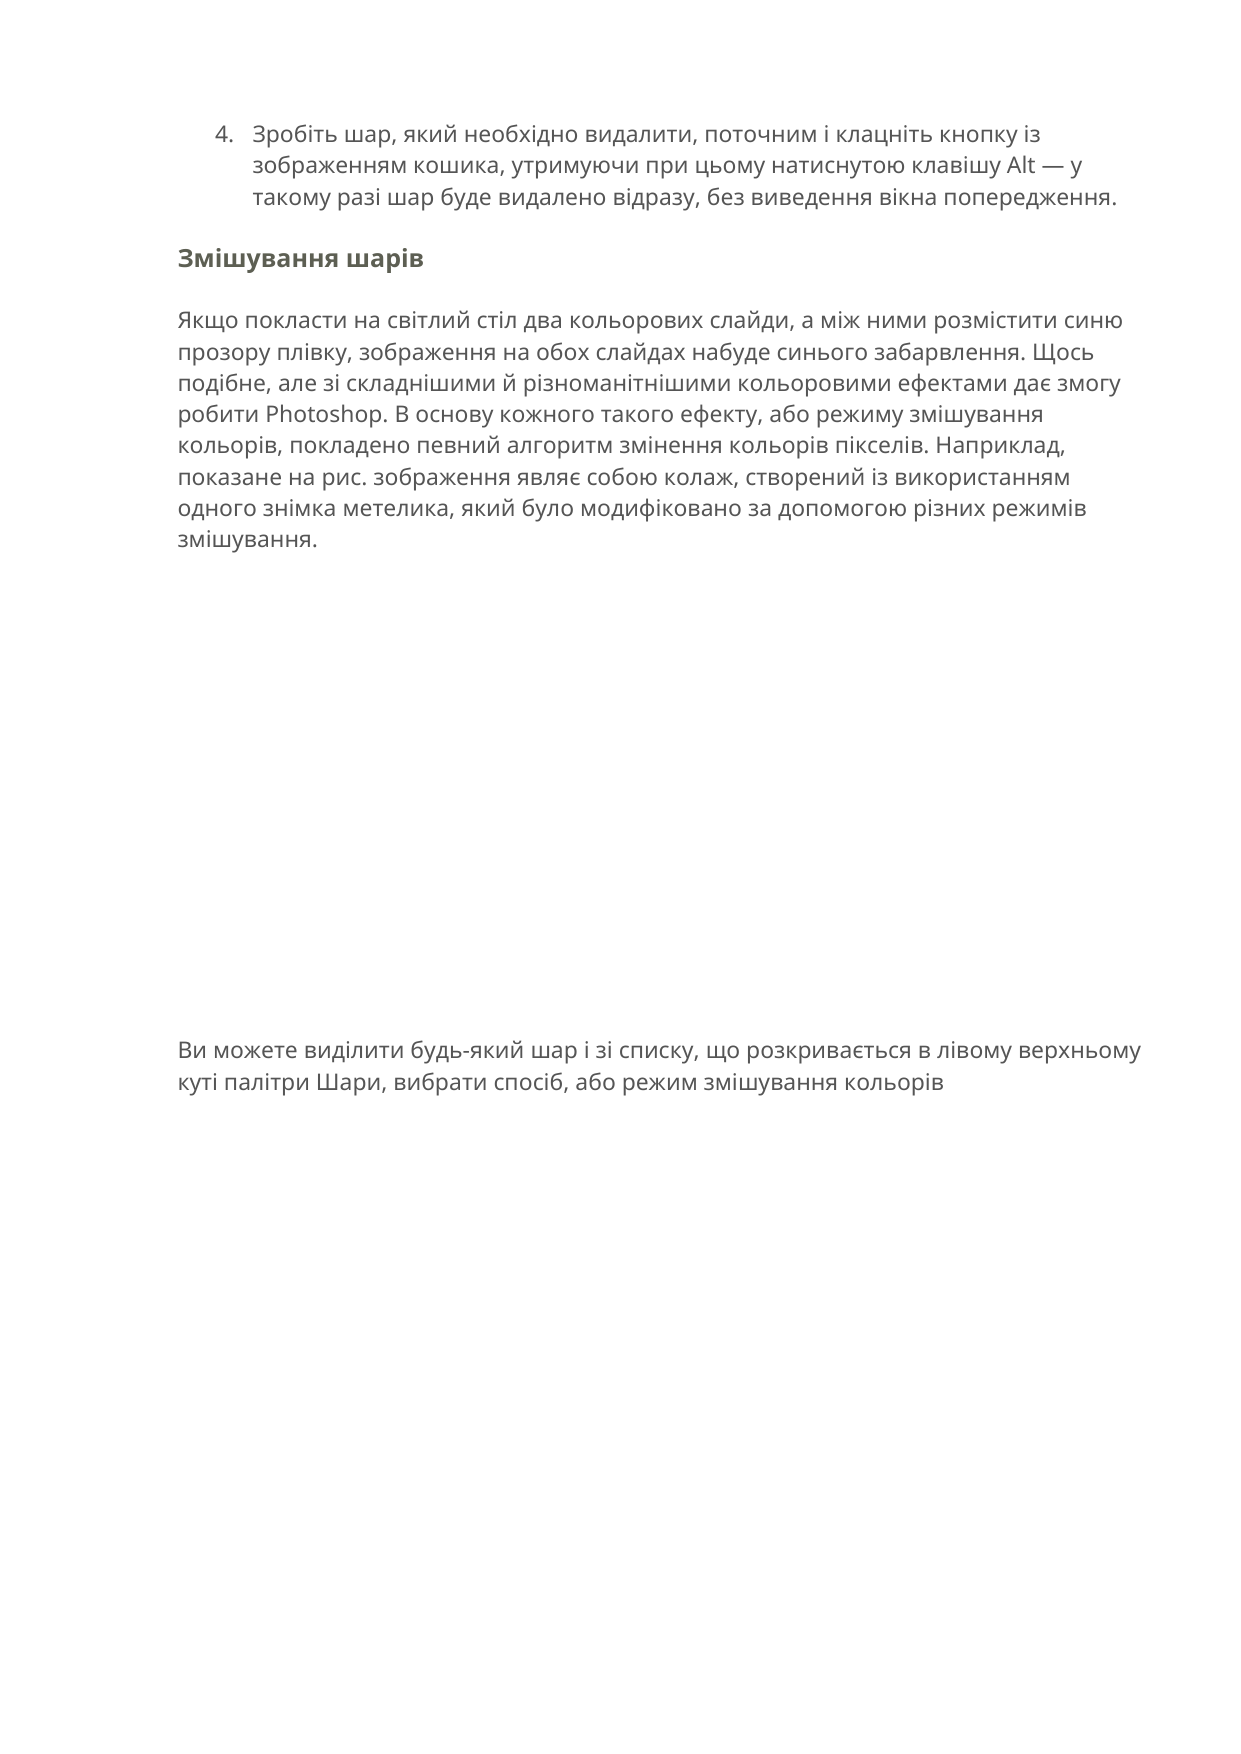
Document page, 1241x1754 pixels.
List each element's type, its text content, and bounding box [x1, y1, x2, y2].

subtitle Змішування шарів [177, 241, 1152, 275]
list Зробіть шар, який необхідно видалити, поточним і клацніть кнопку із зображенням кошика, утримуючи при цьому натиснутою клавішу Alt — у такому разі шар буде видалено відразу, без виведення вікна попередження. [215, 118, 1152, 212]
text Якщо покласти на світлий стіл два кольорових слайди, а між ними розмістити синю прозору плівку, зображення на обох слайдах набуде синього забарвлення. Щось подібне, але зі складнішими й різноманітнішими кольоровими ефектами дає змогу робити Photoshop. В основу кожного такого ефекту, або режиму змішування кольорів, покладено певний алгоритм змінення кольорів пікселів. Наприклад, показане на рис. зображення являє собою колаж, створений із використанням одного знімка метелика, який було модифіковано за допомогою різних режимів змішування. [177, 304, 1152, 554]
text Ви можете виділити будь-який шар і зі списку, що розкривається в лівому верхньому куті палітри Шари, вибрати спосіб, або режим змішування кольорів [177, 1034, 1152, 1097]
